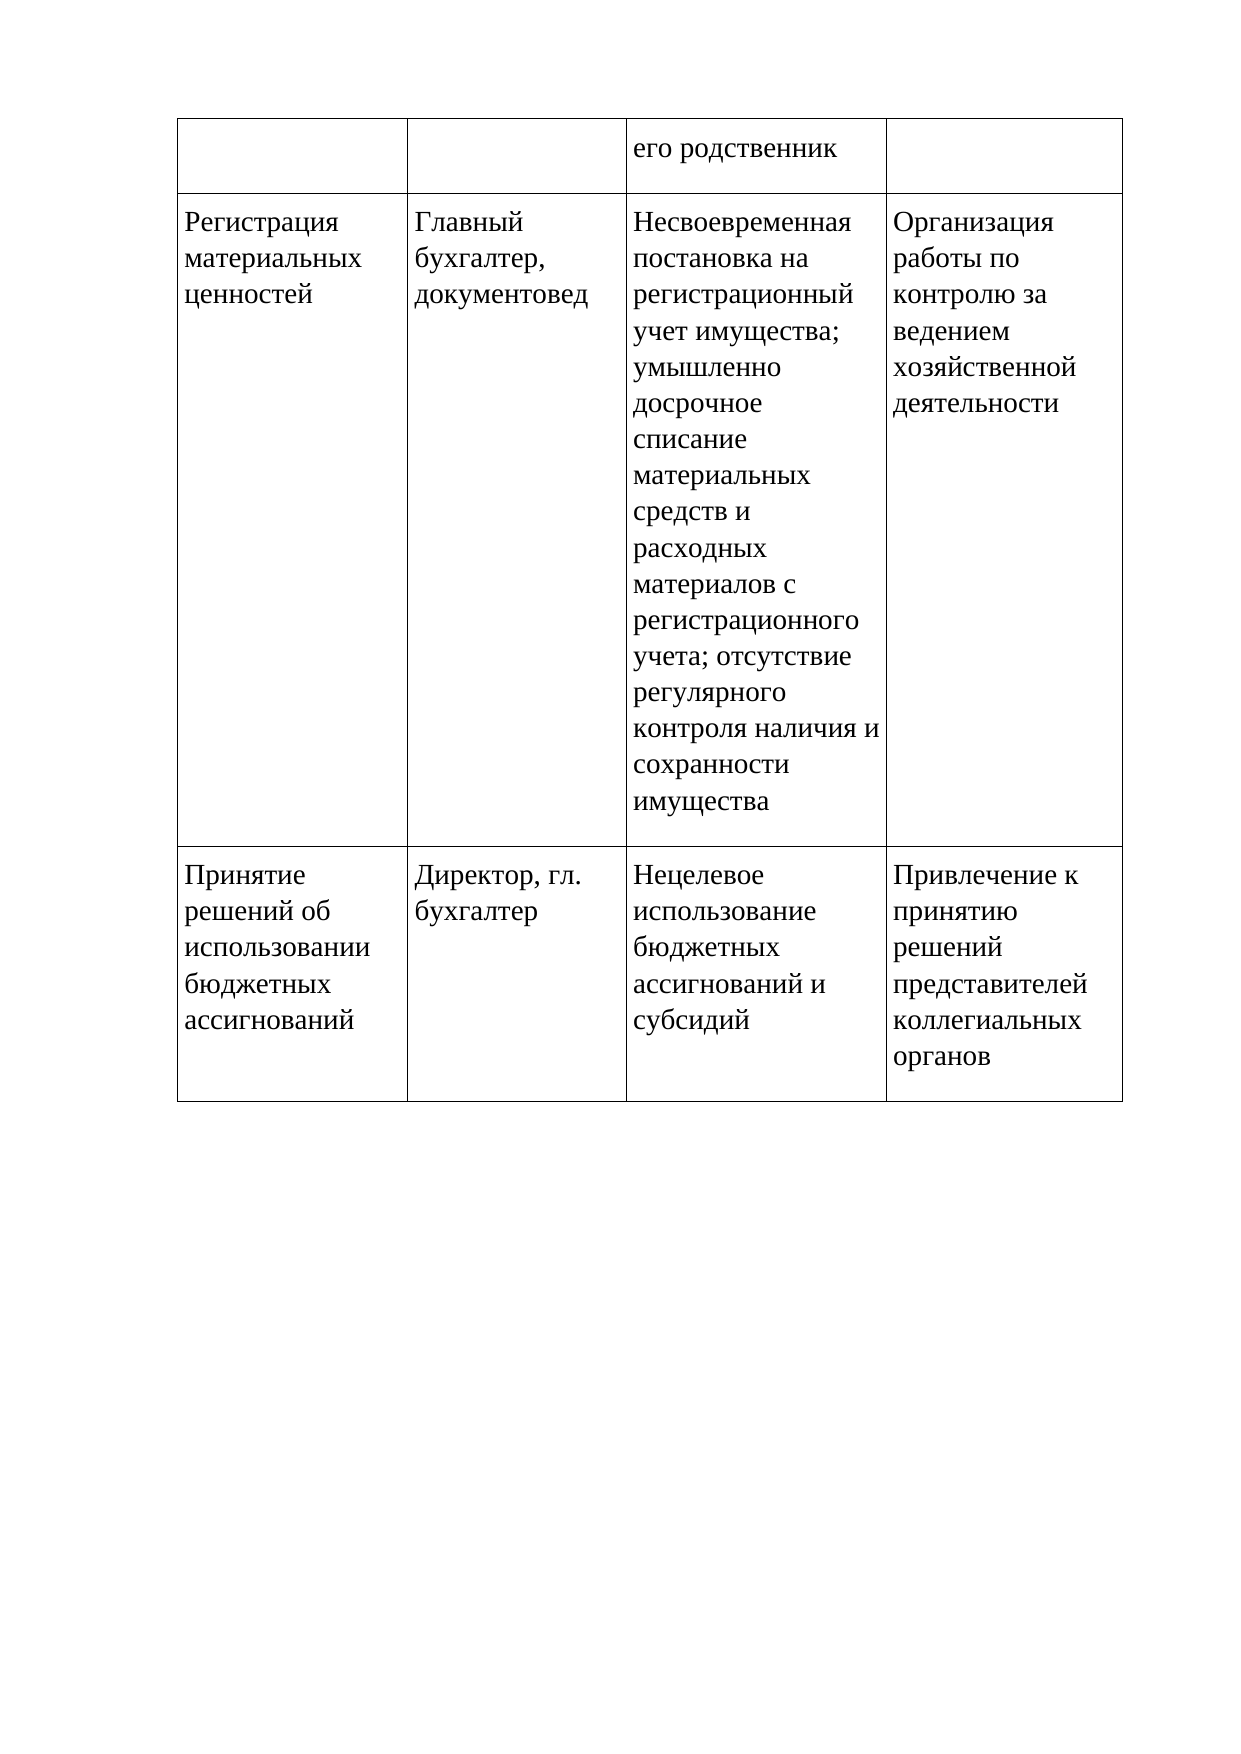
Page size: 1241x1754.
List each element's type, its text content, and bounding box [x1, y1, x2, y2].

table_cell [408, 119, 626, 193]
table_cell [627, 119, 886, 193]
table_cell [178, 119, 407, 193]
table_cell Нецелевое использование бюджетных ассигнований и субсидий [627, 847, 886, 1101]
table_cell Главный бухгалтер, документовед [408, 194, 626, 846]
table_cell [887, 119, 1122, 193]
table_cell Несвоевременная постановка на регистрационный учет имущества; умышленно досрочное списание материальных средств и расходных материалов с регистрационного учета; отсутствие регулярного контроля наличия и сохранности имущества [627, 194, 886, 846]
table_cell Организация работы по контролю за ведением хозяйственной деятельности [887, 194, 1122, 846]
table_cell Регистрация материальных ценностей [178, 194, 407, 846]
table_cell Директор, гл. бухгалтер [408, 847, 626, 1101]
table_cell Привлечение к принятию решений представителей коллегиальных органов [887, 847, 1122, 1101]
table_cell Принятие решений об использовании бюджетных ассигнований [178, 847, 407, 1101]
